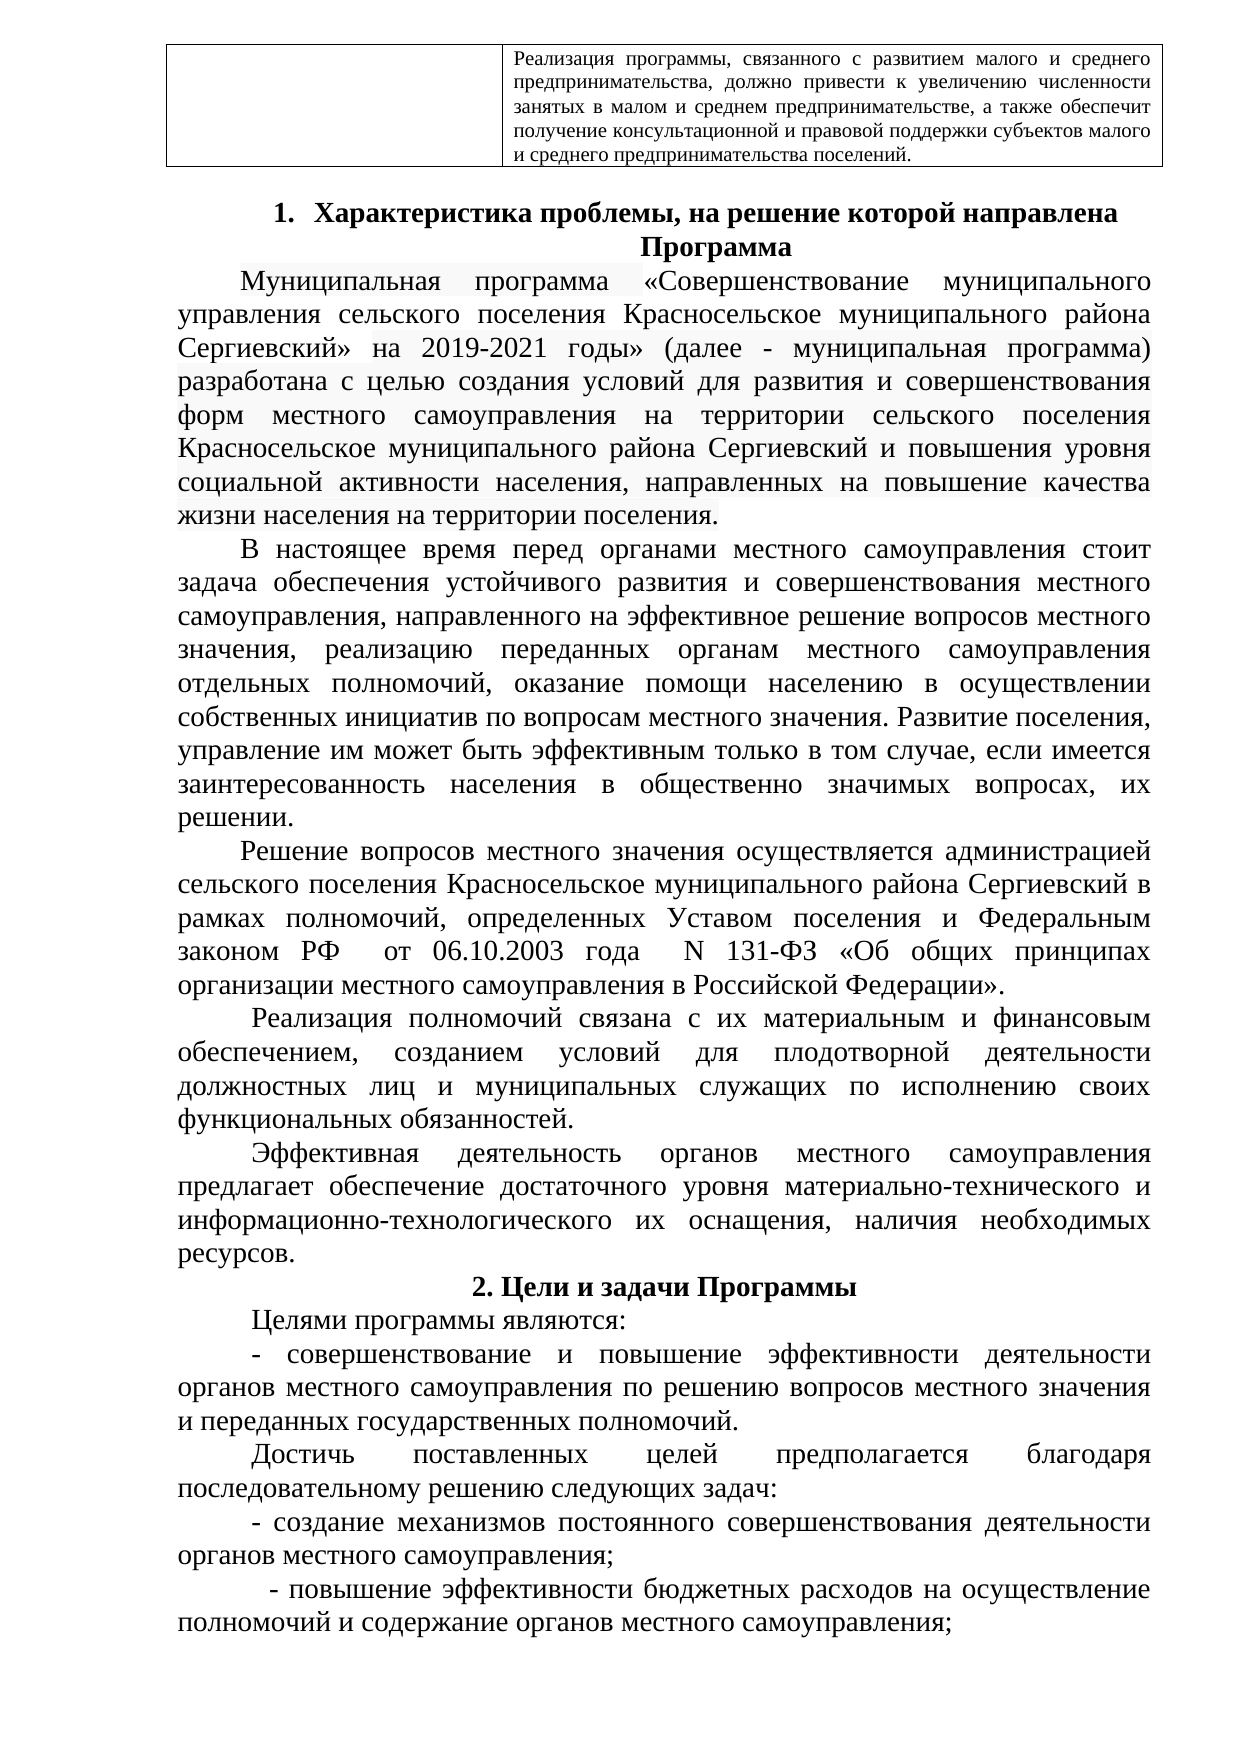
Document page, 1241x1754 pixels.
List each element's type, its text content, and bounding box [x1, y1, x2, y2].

text Достичь поставленных целей предполагается благодаря последовательному решению следующих задач: [177, 1437, 1152, 1504]
text - создание механизмов постоянного совершенствования деятельности органов местного самоуправления; [177, 1504, 1152, 1571]
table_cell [167, 45, 502, 166]
text Реализация полномочий связана с их материальным и финансовым обеспечением, созданием условий для плодотворной деятельности должностных лиц и муниципальных служащих по исполнению своих функциональных обязанностей. [177, 1001, 1152, 1135]
text Целями программы являются: [177, 1302, 1152, 1336]
text - повышение эффективности бюджетных расходов на осуществление полномочий и содержание органов местного самоуправления; [177, 1571, 1152, 1638]
list Характеристика проблемы, на решение которой направлена Программа [240, 196, 1152, 263]
text Решение вопросов местного значения осуществляется администрацией сельского поселения Красносельское муниципального района Сергиевский в рамках полномочий, определенных Уставом поселения и Федеральным законом РФ от 06.10.2003 года N 131-ФЗ «Об общих принципах организации местного самоуправления в Российской Федерации». [177, 833, 1152, 1001]
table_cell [503, 45, 1162, 166]
text Муниципальная программа «Совершенствование муниципального управления сельского поселения Красносельское муниципального района Сергиевский» на 2019-2021 годы» (далее - муниципальная программа) разработана с целью создания условий для развития и совершенствования форм местного самоуправления на территории сельского поселения Красносельское муниципального района Сергиевский и повышения уровня социальной активности населения, направленных на повышение качества жизни населения на территории поселения. [177, 263, 1152, 363]
text Муниципальная программа «Совершенствование муниципального управления сельского поселения Красносельское муниципального района Сергиевский» на 2019-2021 годы» (далее - муниципальная программа) разработана с целью создания условий для развития и совершенствования форм местного самоуправления на территории сельского поселения Красносельское муниципального района Сергиевский и повышения уровня социальной активности населения, направленных на повышение качества жизни населения на территории поселения. [177, 497, 1152, 531]
text - совершенствование и повышение эффективности деятельности органов местного самоуправления по решению вопросов местного значения и переданных государственных полномочий. [177, 1336, 1152, 1437]
text Эффективная деятельность органов местного самоуправления предлагает обеспечение достаточного уровня материально-технического и информационно-технологического их оснащения, наличия необходимых ресурсов. [177, 1135, 1152, 1269]
text 2. Цели и задачи Программы [177, 1269, 1152, 1302]
text В настоящее время перед органами местного самоуправления стоит задача обеспечения устойчивого развития и совершенствования местного самоуправления, направленного на эффективное решение вопросов местного значения, реализацию переданных органам местного самоуправления отдельных полномочий, оказание помощи населению в осуществлении собственных инициатив по вопросам местного значения. Развитие поселения, управление им может быть эффективным только в том случае, если имеется заинтересованность населения в общественно значимых вопросах, их решении. [177, 531, 1152, 833]
